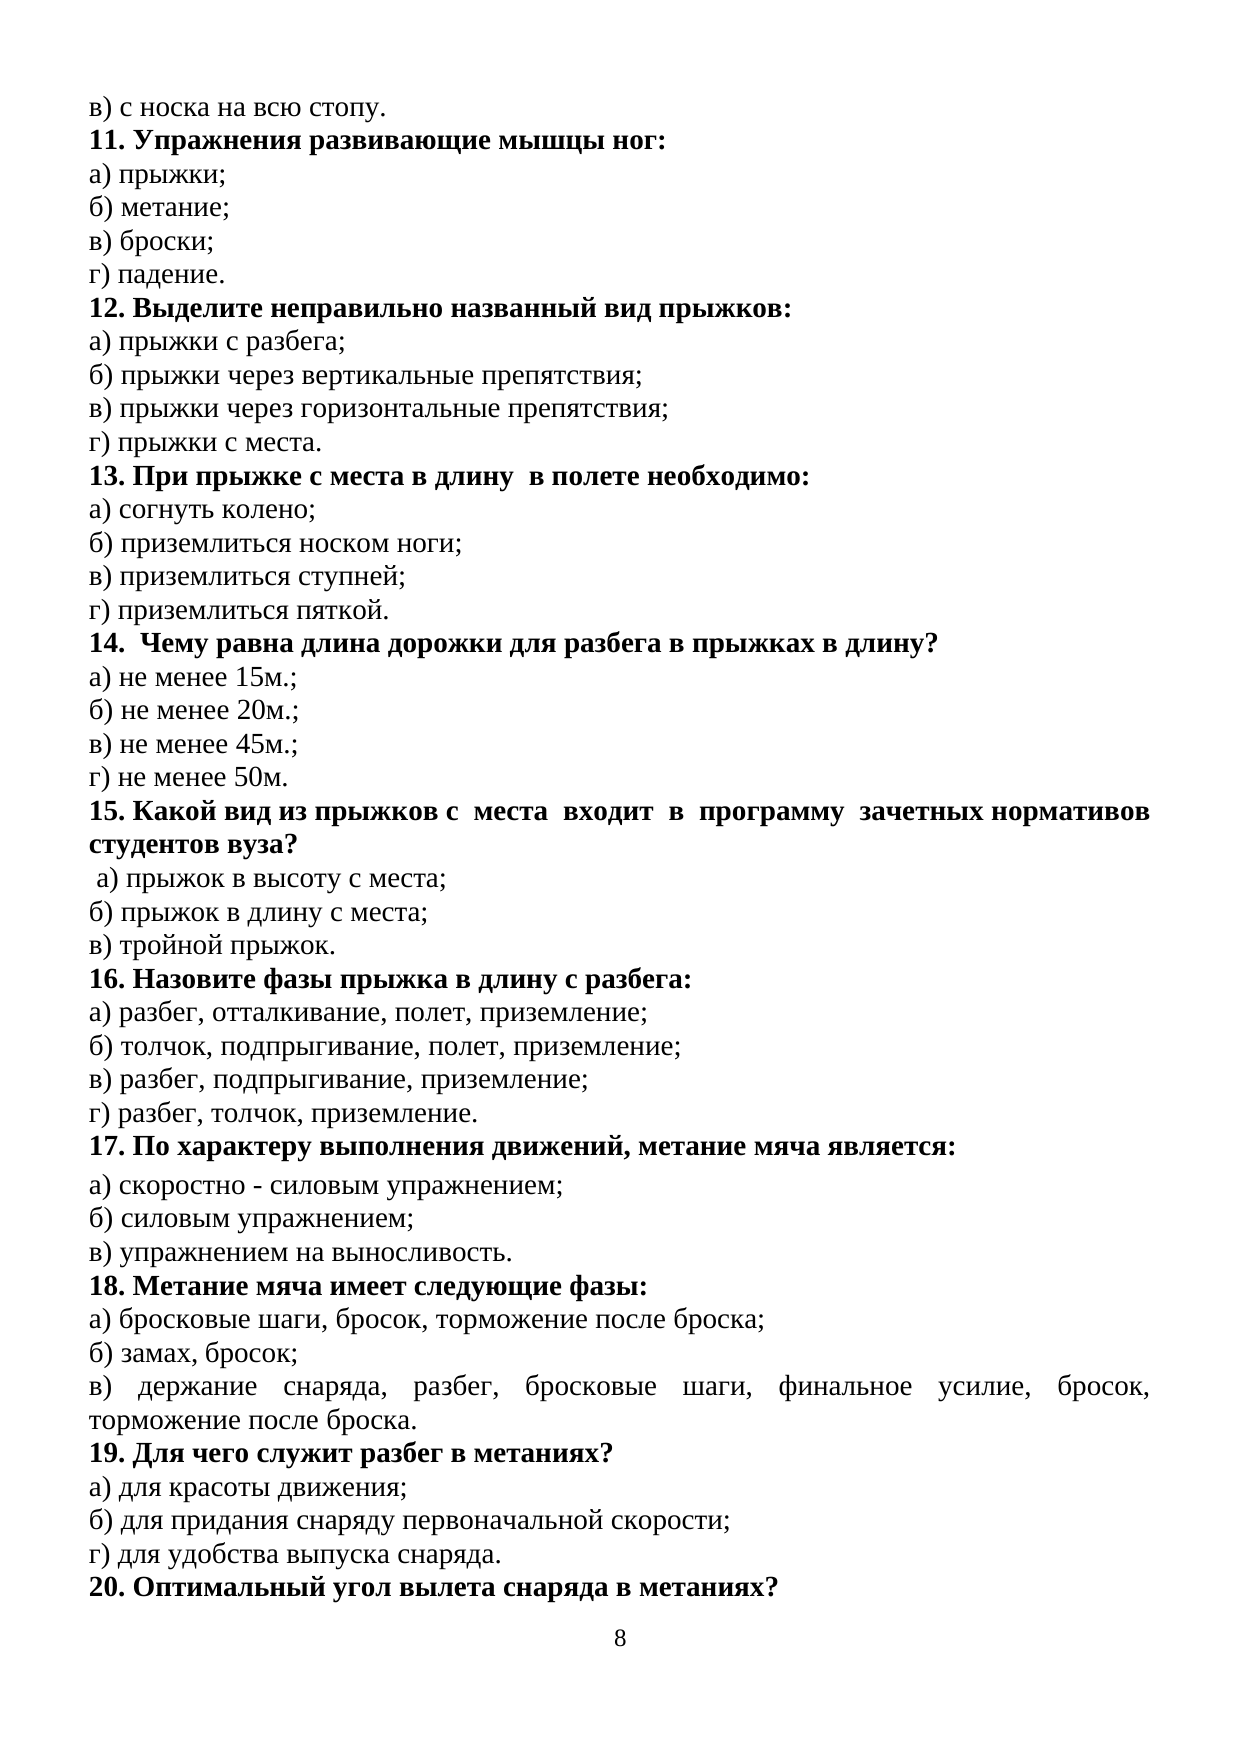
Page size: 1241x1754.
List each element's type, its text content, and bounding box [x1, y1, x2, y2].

text a) прыжки; [89, 156, 1152, 189]
text в) приземлиться ступней; [89, 558, 1152, 592]
text б) прыжки через вертикальные препятствия; [89, 357, 1152, 391]
text 17. По характеру выполнения движений, метание мяча является: [89, 1128, 1152, 1162]
text а) скоростно - силовым упражнением; [89, 1167, 1152, 1201]
text 20. Оптимальный угол вылета снаряда в метаниях? [89, 1569, 1152, 1603]
text в) держание снаряда, разбег, бросковые шаги, финальное усилие, бросок, торможение после броска. [89, 1368, 1152, 1435]
text а) прыжки с разбега; [89, 323, 1152, 357]
text 16. Назовите фазы прыжка в длину с разбега: [89, 961, 1152, 994]
text 18. Метание мяча имеет следующие фазы: [89, 1268, 1152, 1301]
text а) для красоты движения; [89, 1469, 1152, 1502]
text г) прыжки с места. [89, 424, 1152, 458]
text б) не менее 20м.; [89, 692, 1152, 726]
text в) прыжки через горизонтальные препятствия; [89, 391, 1152, 424]
text б) метание; [89, 189, 1152, 223]
text 19. Для чего служит разбег в метаниях? [89, 1435, 1152, 1469]
text б) приземлиться носком ноги; [89, 525, 1152, 558]
text 14. Чему равна длина дорожки для разбега в прыжках в длину? [89, 625, 1152, 659]
text в) тройной прыжок. [89, 927, 1152, 961]
text в) с носка на всю стопу. [89, 89, 1152, 122]
text 11. Упражнения развивающие мышцы ног: [89, 122, 1152, 156]
text г) для удобства выпуска снаряда. [89, 1536, 1152, 1569]
text б) для придания снаряду первоначальной скорости; [89, 1502, 1152, 1536]
text в) упражнением на выносливость. [89, 1234, 1152, 1268]
text а) прыжок в высоту с места; [89, 860, 1152, 894]
text а) бросковые шаги, бросок, торможение после броска; [89, 1301, 1152, 1335]
text б) толчок, подпрыгивание, полет, приземление; [89, 1028, 1152, 1061]
text 15. Какой вид из прыжков с места входит в программу зачетных нормативов студентов вуза? [89, 793, 1152, 860]
text в) разбег, подпрыгивание, приземление; [89, 1061, 1152, 1095]
text 13. При прыжке с места в длину в полете необходимо: [89, 458, 1152, 491]
text г) приземлиться пяткой. [89, 592, 1152, 625]
text б) силовым упражнением; [89, 1201, 1152, 1234]
text а) разбег, отталкивание, полет, приземление; [89, 994, 1152, 1028]
text б) прыжок в длину с места; [89, 894, 1152, 927]
text г) падение. [89, 256, 1152, 290]
text a) согнуть колено; [89, 491, 1152, 525]
text г) не менее 50м. [89, 759, 1152, 793]
text в) броски; [89, 223, 1152, 256]
text б) замах, бросок; [89, 1335, 1152, 1368]
text 12. Выделите неправильно названный вид прыжков: [89, 290, 1152, 323]
text г) разбег, толчок, приземление. [89, 1095, 1152, 1128]
text в) не менее 45м.; [89, 726, 1152, 759]
text а) не менее 15м.; [89, 659, 1152, 692]
